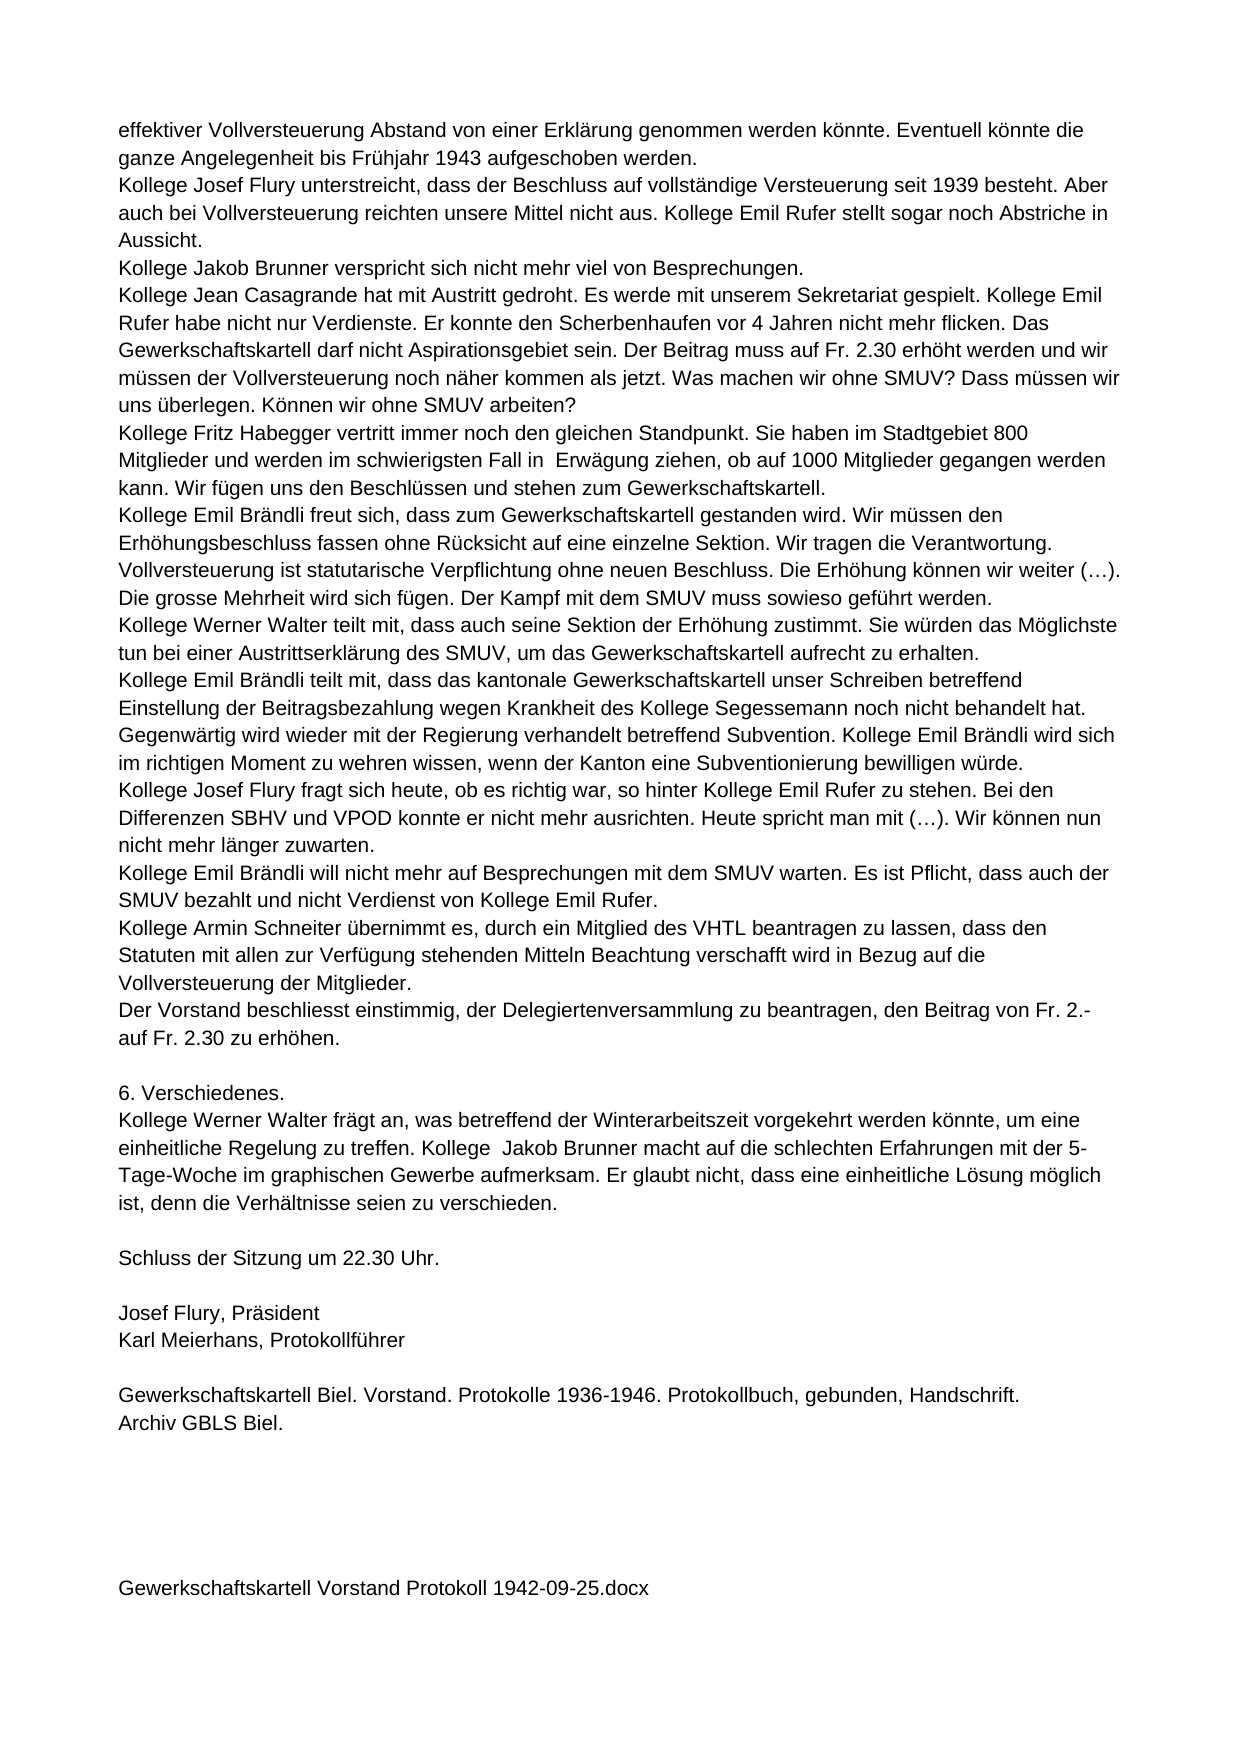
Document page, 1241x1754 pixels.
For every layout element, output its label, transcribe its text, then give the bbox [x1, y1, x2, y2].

text Gewerkschaftskartell Biel. Vorstand. Protokolle 1936-1946. Protokollbuch, gebunden, Handschrift. [118, 1383, 1122, 1407]
text Gewerkschaftskartell Vorstand Protokoll 1942-09-25.docx [118, 1576, 1122, 1599]
text Kollege Josef Flury unterstreicht, dass der Beschluss auf vollständige Versteuerung seit 1939 besteht. Aber auch bei Vollversteuerung reichten unsere Mittel nicht aus. Kollege Emil Rufer stellt sogar noch Abstriche in Aussicht. [118, 173, 1122, 252]
text Kollege Werner Walter teilt mit, dass auch seine Sektion der Erhöhung zustimmt. Sie würden das Möglichste tun bei einer Austrittserklärung des SMUV, um das Gewerkschaftskartell aufrecht zu erhalten. [118, 613, 1122, 664]
text Kollege Jean Casagrande hat mit Austritt gedroht. Es werde mit unserem Sekretariat gespielt. Kollege Emil Rufer habe nicht nur Verdienste. Er konnte den Scherbenhaufen vor 4 Jahren nicht mehr flicken. Das Gewerkschaftskartell darf nicht Aspirationsgebiet sein. Der Beitrag muss auf Fr. 2.30 erhöht werden und wir müssen der Vollversteuerung noch näher kommen als jetzt. Was machen wir ohne SMUV? Dass müssen wir uns überlegen. Können wir ohne SMUV arbeiten? [118, 283, 1122, 417]
text Archiv GBLS Biel. [118, 1411, 1122, 1434]
text Kollege Josef Flury fragt sich heute, ob es richtig war, so hinter Kollege Emil Rufer zu stehen. Bei den Differenzen SBHV und VPOD konnte er nicht mehr ausrichten. Heute spricht man mit (…). Wir können nun nicht mehr länger zuwarten. [118, 778, 1122, 857]
text Der Vorstand beschliesst einstimmig, der Delegiertenversammlung zu beantragen, den Beitrag von Fr. 2.- auf Fr. 2.30 zu erhöhen. [118, 998, 1122, 1049]
text Kollege Jakob Brunner verspricht sich nicht mehr viel von Besprechungen. [118, 256, 1122, 279]
text Kollege Emil Brändli will nicht mehr auf Besprechungen mit dem SMUV warten. Es ist Pflicht, dass auch der SMUV bezahlt und nicht Verdienst von Kollege Emil Rufer. [118, 861, 1122, 912]
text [118, 118, 1122, 169]
text Kollege Emil Brändli teilt mit, dass das kantonale Gewerkschaftskartell unser Schreiben betreffend Einstellung der Beitragsbezahlung wegen Krankheit des Kollege Segessemann noch nicht behandelt hat. Gegenwärtig wird wieder mit der Regierung verhandelt betreffend Subvention. Kollege Emil Brändli wird sich im richtigen Moment zu wehren wissen, wenn der Kanton eine Subventionierung bewilligen würde. [118, 668, 1122, 774]
text Kollege Armin Schneiter übernimmt es, durch ein Mitglied des VHTL beantragen zu lassen, dass den Statuten mit allen zur Verfügung stehenden Mitteln Beachtung verschafft wird in Bezug auf die Vollversteuerung der Mitglieder. [118, 916, 1122, 994]
text Kollege Fritz Habegger vertritt immer noch den gleichen Standpunkt. Sie haben im Stadtgebiet 800 Mitglieder und werden im schwierigsten Fall in Erwägung ziehen, ob auf 1000 Mitglieder gegangen werden kann. Wir fügen uns den Beschlüssen und stehen zum Gewerkschaftskartell. [118, 421, 1122, 499]
text Karl Meierhans, Protokollführer [118, 1328, 1122, 1352]
text Josef Flury, Präsident [118, 1301, 1122, 1324]
text 6. Verschiedenes. [118, 1081, 1122, 1104]
text Kollege Emil Brändli freut sich, dass zum Gewerkschaftskartell gestanden wird. Wir müssen den Erhöhungsbeschluss fassen ohne Rücksicht auf eine einzelne Sektion. Wir tragen die Verantwortung. Vollversteuerung ist statutarische Verpflichtung ohne neuen Beschluss. Die Erhöhung können wir weiter (…). Die grosse Mehrheit wird sich fügen. Der Kampf mit dem SMUV muss sowieso geführt werden. [118, 503, 1122, 609]
text Kollege Werner Walter frägt an, was betreffend der Winterarbeitszeit vorgekehrt werden könnte, um eine einheitliche Regelung zu treffen. Kollege Jakob Brunner macht auf die schlechten Erfahrungen mit der 5-Tage-Woche im graphischen Gewerbe aufmerksam. Er glaubt nicht, dass eine einheitliche Lösung möglich ist, denn die Verhältnisse seien zu verschieden. [118, 1108, 1122, 1214]
text Schluss der Sitzung um 22.30 Uhr. [118, 1246, 1122, 1269]
